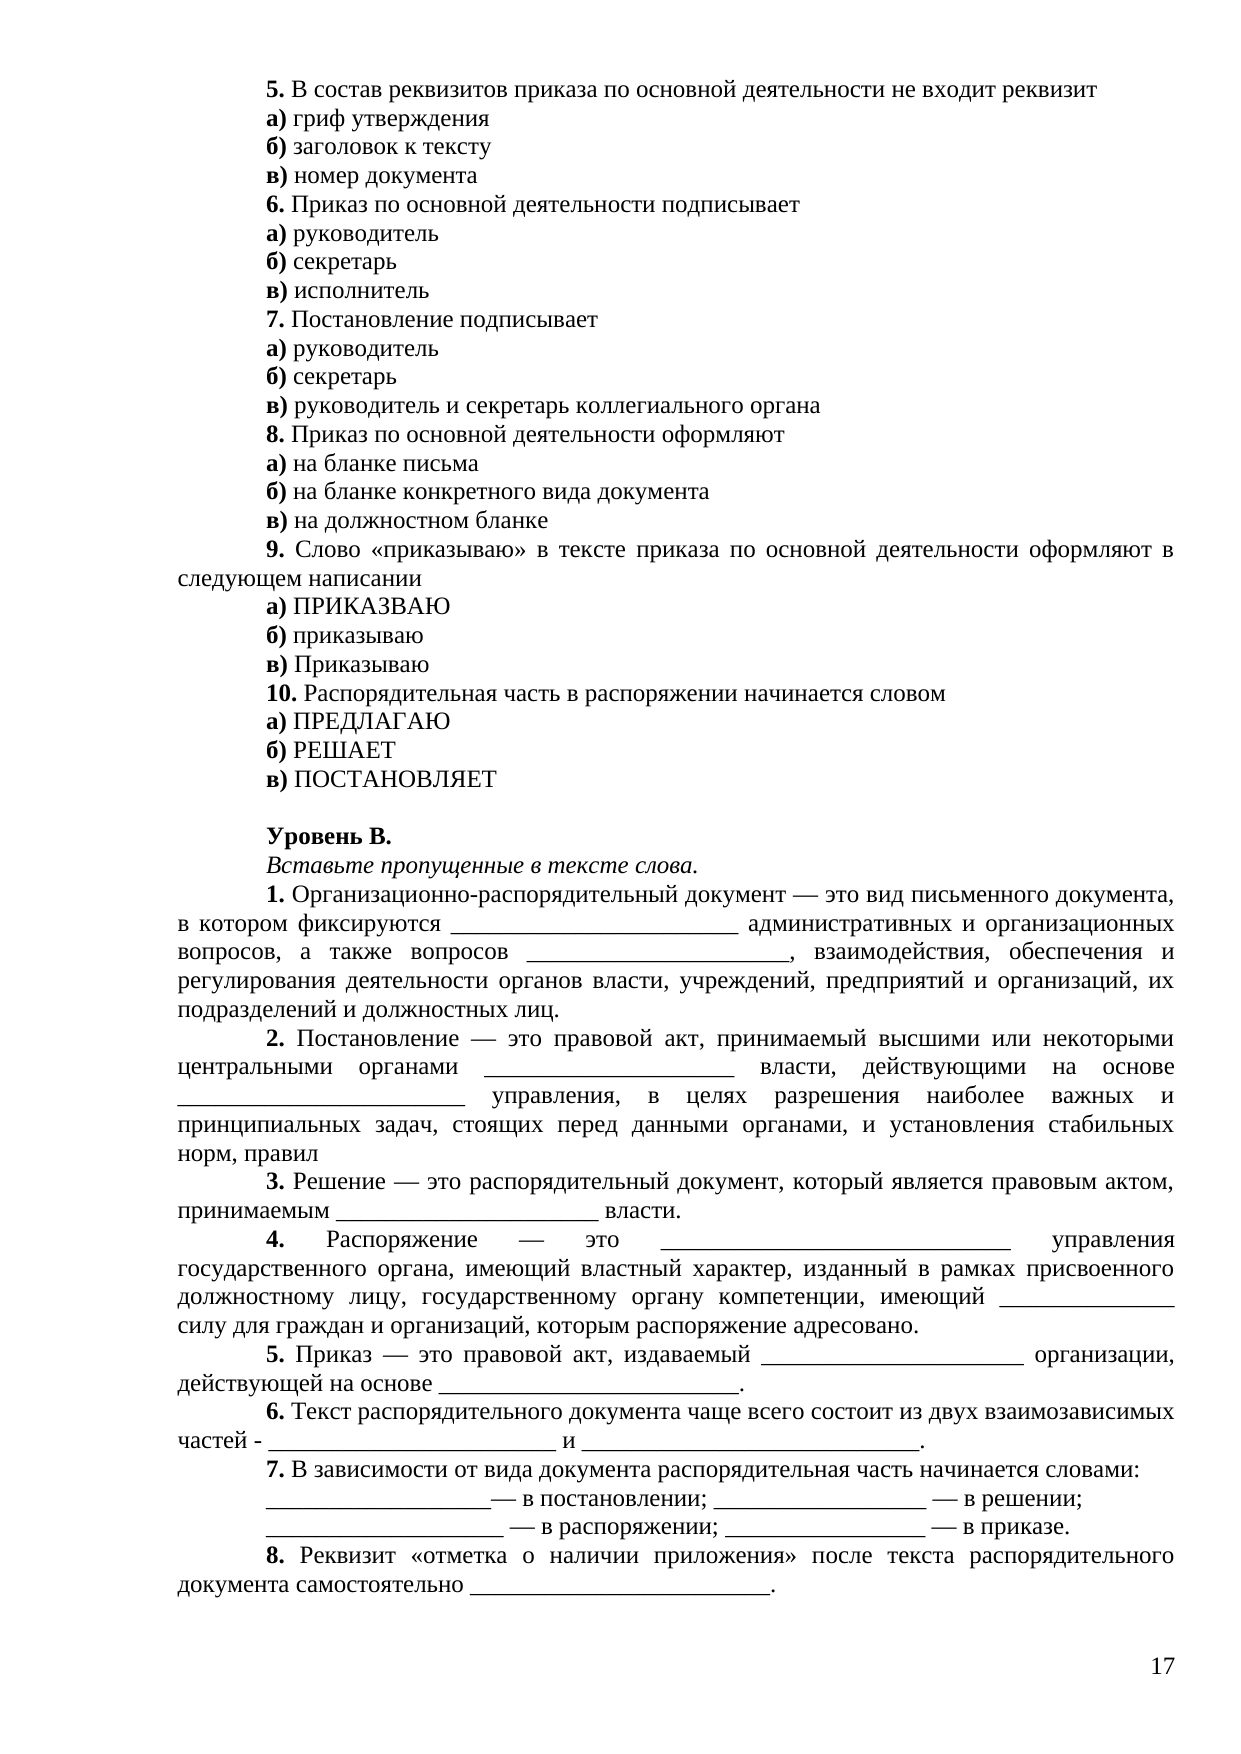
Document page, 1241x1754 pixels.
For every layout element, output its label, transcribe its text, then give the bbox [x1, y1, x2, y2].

text 3. Решение — это распорядительный документ, который является правовым актом, принимаемым _____________________ власти. [177, 1166, 1175, 1224]
text в) Приказываю [177, 649, 1175, 678]
text а) руководитель [177, 218, 1175, 246]
text б) на бланке конкретного вида документа [177, 476, 1175, 505]
text а) руководитель [177, 333, 1175, 361]
text __________________— в постановлении; _________________ — в решении; [177, 1483, 1175, 1511]
text 7. Постановление подписывает [177, 304, 1175, 333]
text Уровень В. [177, 821, 1175, 850]
text 7. В зависимости от вида документа распорядительная часть начинается словами: [177, 1454, 1175, 1483]
text 2. Постановление — это правовой акт, принимаемый высшими или некоторыми центральными органами ____________________ власти, действующими на основе _______________________ управления, в целях разрешения наиболее важных и принципиальных задач, стоящих перед данными органами, и установления стабильных норм, правил [177, 1023, 1175, 1166]
text б) секретарь [177, 361, 1175, 390]
text 5. Приказ — это правовой акт, издаваемый _____________________ организации, действующей на основе ________________________. [177, 1339, 1175, 1396]
text б) заголовок к тексту [177, 131, 1175, 160]
text 1. Организационно-распорядительный документ — это вид письменного документа, в котором фиксируются _______________________ административных и организационных вопросов, а также вопросов _____________________, взаимодействия, обеспечения и регулирования деятельности органов власти, учреждений, предприятий и организаций, их подразделений и должностных лиц. [177, 879, 1175, 1023]
text в) руководитель и секретарь коллегиального органа [177, 390, 1175, 419]
text 4. Распоряжение — это ____________________________ управления государственного органа, имеющий властный характер, изданный в рамках присвоенного должностному лицу, государственному органу компетенции, имеющий ______________ силу для граждан и организаций, которым распоряжение адресовано. [177, 1224, 1175, 1339]
text Вставьте пропущенные в тексте слова. [177, 850, 1175, 879]
text в) на должностном бланке [177, 505, 1175, 534]
text 5. В состав реквизитов приказа по основной деятельности не входит реквизит [177, 74, 1175, 103]
text 10. Распорядительная часть в распоряжении начинается словом [177, 678, 1175, 706]
text в) исполнитель [177, 275, 1175, 304]
text 9. Слово «приказываю» в тексте приказа по основной деятельности оформляют в следующем написании [177, 534, 1175, 591]
text б) секретарь [177, 246, 1175, 275]
text 8. Приказ по основной деятельности оформляют [177, 419, 1175, 448]
text а) ПРЕДЛАГАЮ [177, 706, 1175, 735]
text б) приказываю [177, 620, 1175, 649]
text 6. Текст распорядительного документа чаще всего состоит из двух взаимозависимых частей - _______________________ и ___________________________. [177, 1396, 1175, 1454]
text ___________________ — в распоряжении; ________________ — в приказе. [177, 1511, 1175, 1540]
text б) РЕШАЕТ [177, 735, 1175, 764]
text 6. Приказ по основной деятельности подписывает [177, 189, 1175, 218]
text в) ПОСТАНОВЛЯЕТ [177, 764, 1175, 793]
text 8. Реквизит «отметка о наличии приложения» после текста распорядительного документа самостоятельно ________________________. [177, 1540, 1175, 1598]
text а) гриф утверждения [177, 103, 1175, 131]
text а) на бланке письма [177, 448, 1175, 476]
text а) ПРИКАЗВАЮ [177, 591, 1175, 620]
text в) номер документа [177, 160, 1175, 189]
